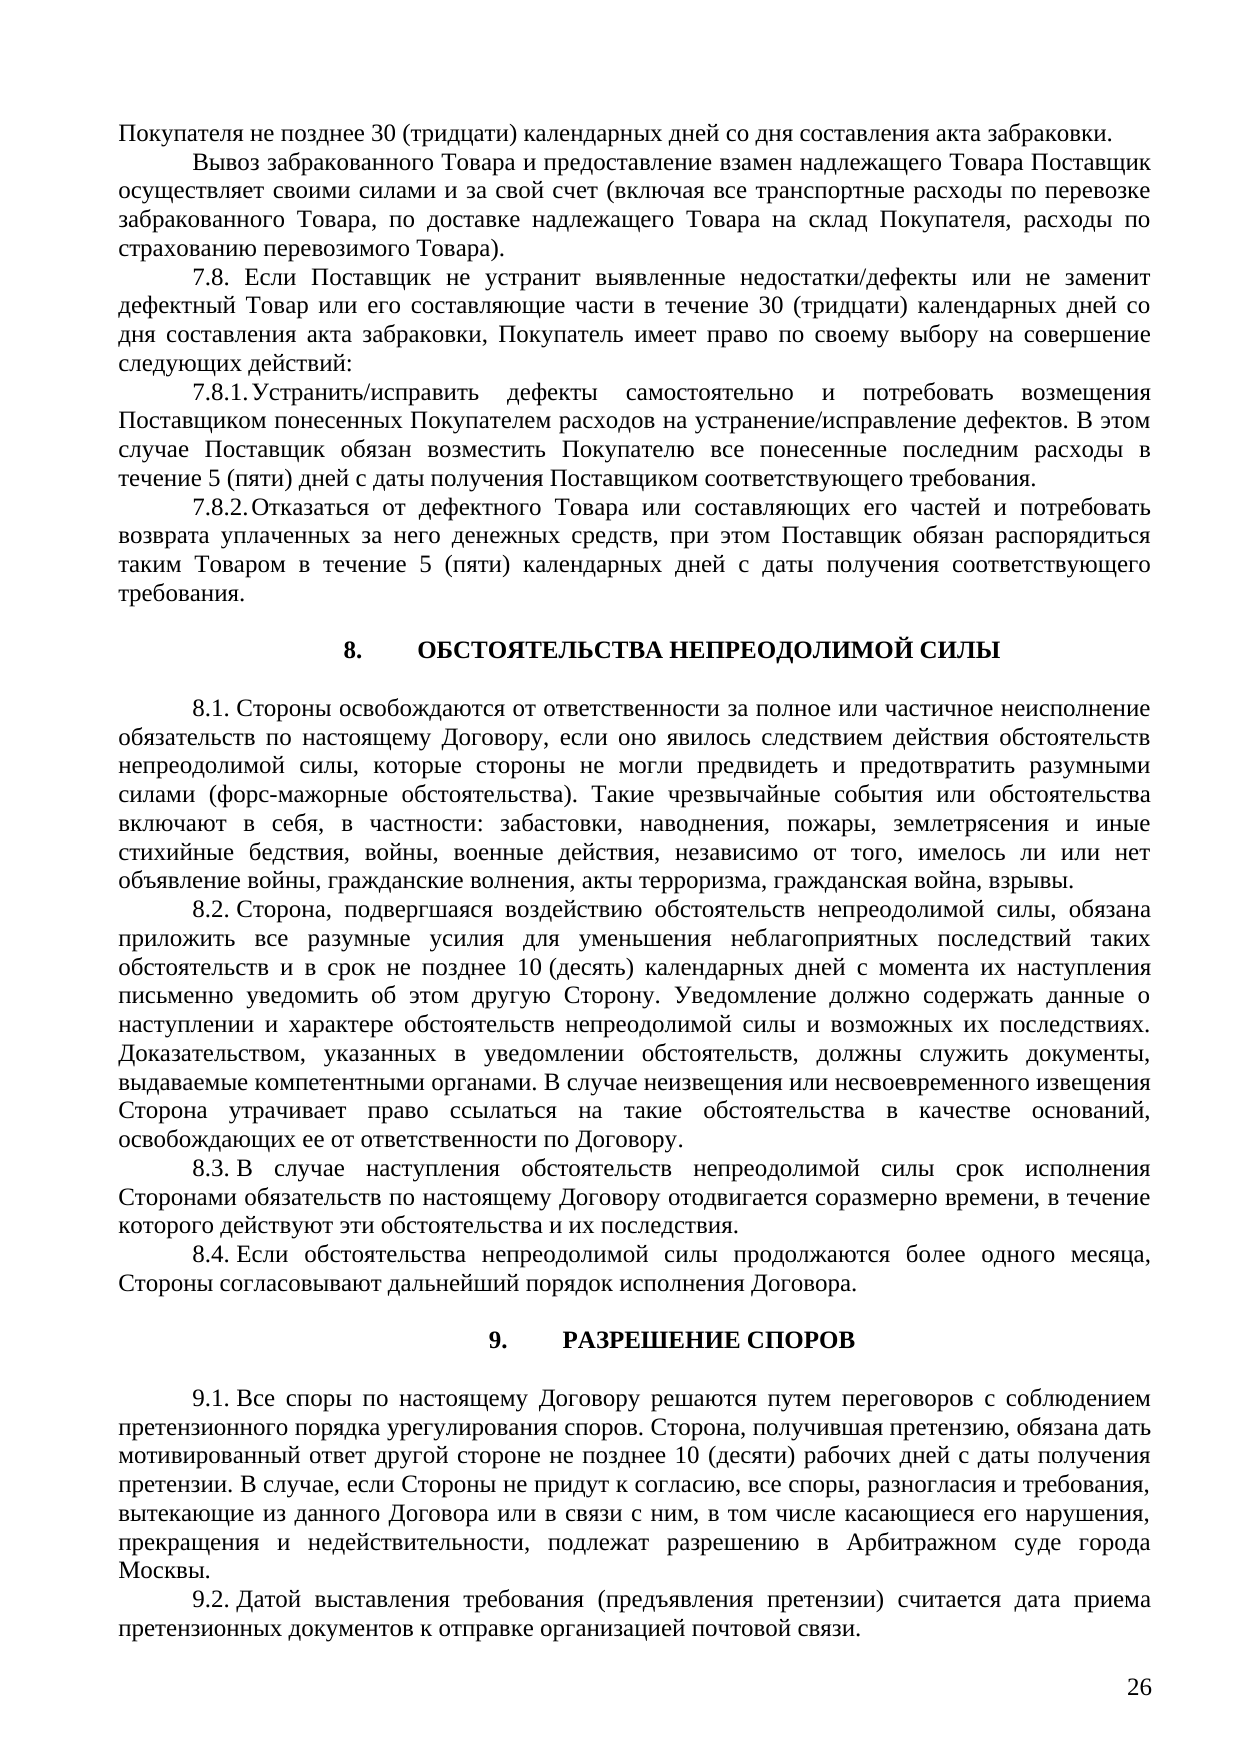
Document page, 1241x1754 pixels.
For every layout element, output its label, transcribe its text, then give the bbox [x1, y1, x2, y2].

text 7.8.1. Устранить/исправить дефекты самостоятельно и потребовать возмещения Поставщиком понесенных Покупателем расходов на устранение/исправление дефектов. В этом случае Поставщик обязан возместить Покупателю все понесенные последним расходы в течение 5 (пяти) дней с даты получения Поставщиком соответствующего требования. [118, 377, 1152, 492]
text Вывоз забракованного Товара и предоставление взамен надлежащего Товара Поставщик осуществляет своими силами и за свой счет (включая все транспортные расходы по перевозке забракованного Товара, по доставке надлежащего Товара на склад Покупателя, расходы по страхованию перевозимого Товара). [118, 147, 1152, 262]
text 7.8. Если Поставщик не устранит выявленные недостатки/дефекты или не заменит дефектный Товар или его составляющие части в течение 30 (тридцати) календарных дней со дня составления акта забраковки, Покупатель имеет право по своему выбору на совершение следующих действий: [118, 262, 1152, 377]
list РАЗРЕШЕНИЕ СПОРОВ [118, 1326, 1152, 1354]
list Стороны освобождаются от ответственности за полное или частичное неисполнение обязательств по настоящему Договору, если оно явилось следствием действия обстоятельств непреодолимой силы, которые стороны не могли предвидеть и предотвратить разумными силами (форс-мажорные обстоятельства). Такие чрезвычайные события или обстоятельства включают в себя, в частности: забастовки, наводнения, пожары, землетрясения и иные стихийные бедствия, войны, военные действия, независимо от того, имелось ли или нет объявление войны, гражданские волнения, акты терроризма, гражданская война, взрывы. [118, 693, 1152, 894]
list ОБСТОЯТЕЛЬСТВА НЕПРЕОДОЛИМОЙ СИЛЫ [118, 636, 1152, 664]
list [118, 118, 1152, 147]
list Датой выставления требования (предъявления претензии) считается дата приема претензионных документов к отправке организацией почтовой связи. [118, 1584, 1152, 1642]
list В случае наступления обстоятельств непреодолимой силы срок исполнения Сторонами обязательств по настоящему Договору отодвигается соразмерно времени, в течение которого действуют эти обстоятельства и их последствия. [118, 1153, 1152, 1239]
list Если обстоятельства непреодолимой силы продолжаются более одного месяца, Стороны согласовывают дальнейший порядок исполнения Договора. [118, 1239, 1152, 1297]
list Все споры по настоящему Договору решаются путем переговоров с соблюдением претензионного порядка урегулирования споров. Сторона, получившая претензию, обязана дать мотивированный ответ другой стороне не позднее 10 (десяти) рабочих дней с даты получения претензии. В случае, если Стороны не придут к согласию, все споры, разногласия и требования, вытекающие из данного Договора или в связи с ним, в том числе касающиеся его нарушения, прекращения и недействительности, подлежат разрешению в Арбитражном суде города Москвы. [118, 1383, 1152, 1584]
list Сторона, подвергшаяся воздействию обстоятельств непреодолимой силы, обязана приложить все разумные усилия для уменьшения неблагоприятных последствий таких обстоятельств и в срок не позднее 10 (десять) календарных дней с момента их наступления письменно уведомить об этом другую Сторону. Уведомление должно содержать данные о наступлении и характере обстоятельств непреодолимой силы и возможных их последствиях. Доказательством, указанных в уведомлении обстоятельств, должны служить документы, выдаваемые компетентными органами. В случае неизвещения или несвоевременного извещения Сторона утрачивает право ссылаться на такие обстоятельства в качестве оснований, освобождающих ее от ответственности по Договору. [118, 894, 1152, 1153]
text 7.8.2. Отказаться от дефектного Товара или составляющих его частей и потребовать возврата уплаченных за него денежных средств, при этом Поставщик обязан распорядиться таким Товаром в течение 5 (пяти) календарных дней с даты получения соответствующего требования. [118, 492, 1152, 607]
